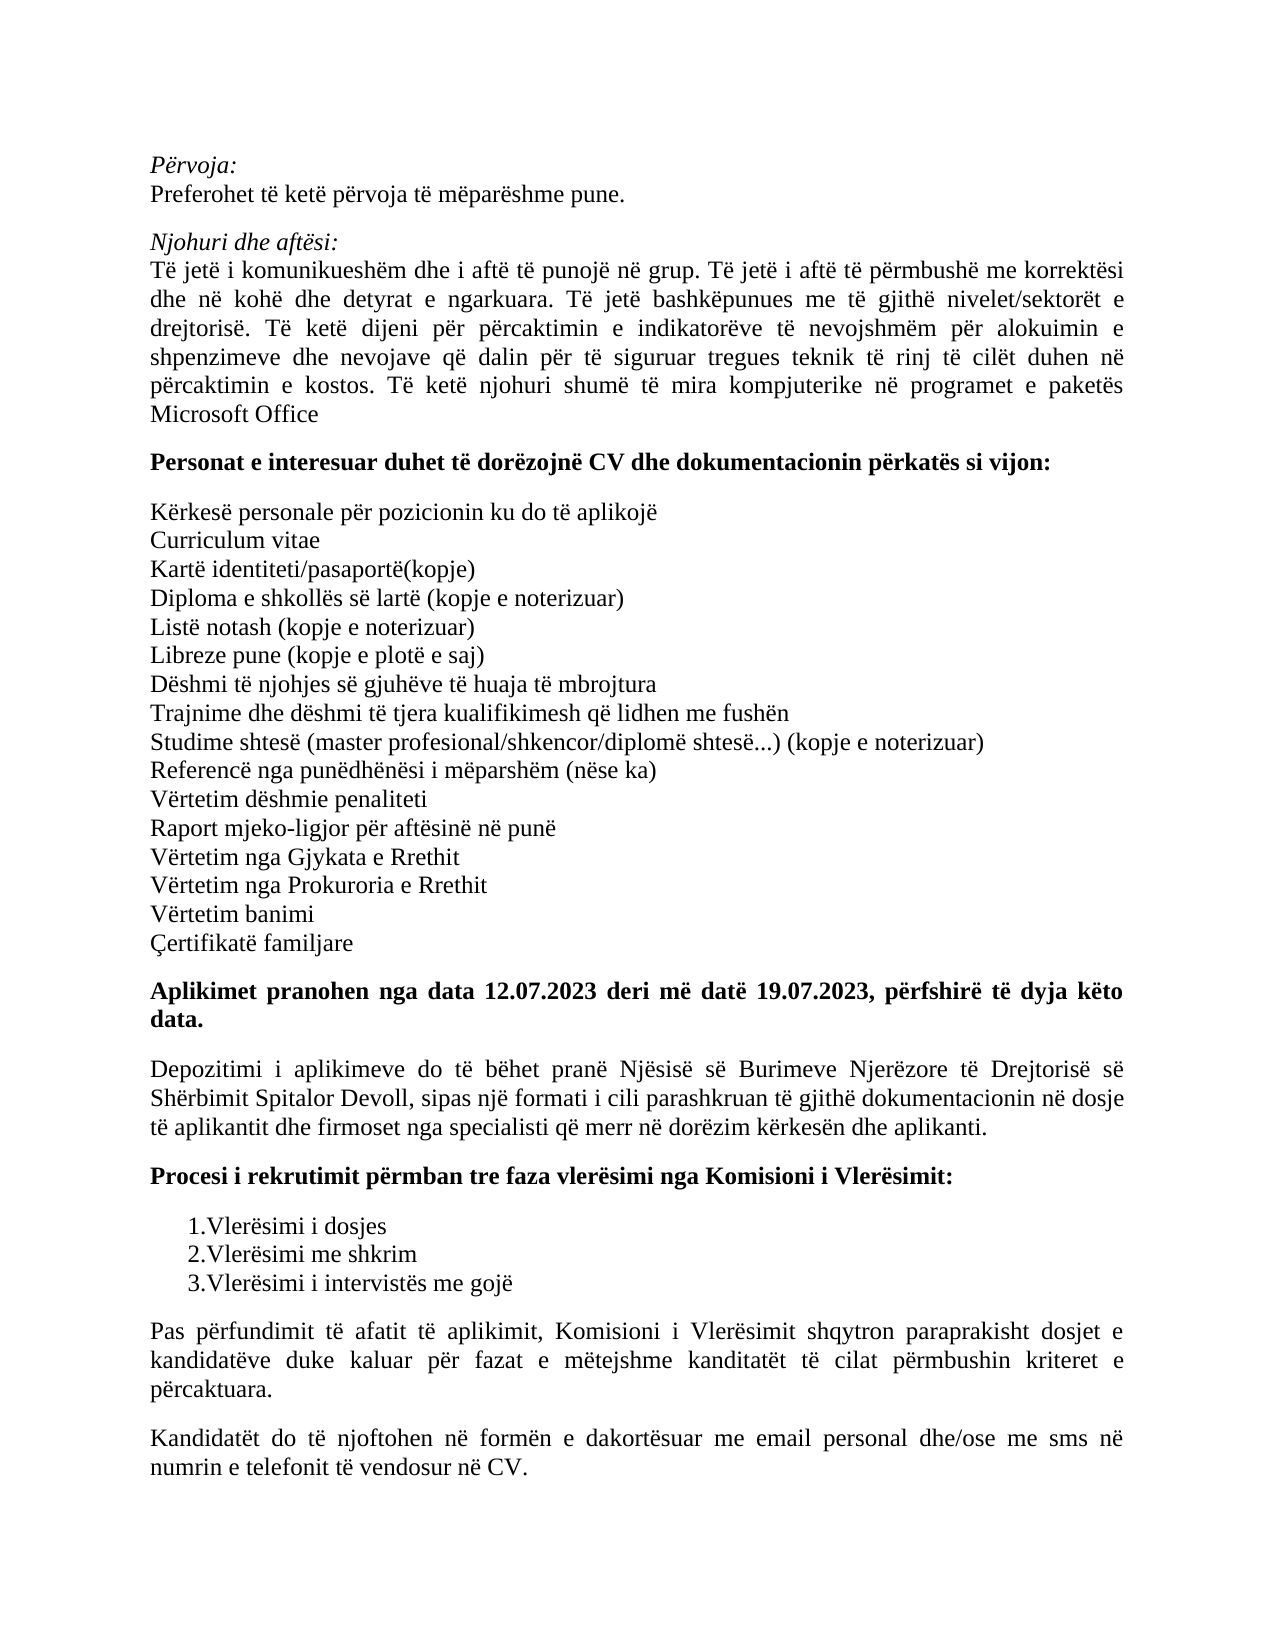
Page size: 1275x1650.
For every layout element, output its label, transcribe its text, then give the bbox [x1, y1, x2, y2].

text Libreze pune (kopje e plotë e saj) [150, 640, 1125, 669]
text Referencë nga punëdhënësi i mëparshëm (nëse ka) [150, 755, 1125, 784]
text Aplikimet pranohen nga data 12.07.2023 deri më datë 19.07.2023, përfshirë të dyja këto data. [150, 976, 1125, 1033]
text Curriculum vitae [150, 525, 1125, 554]
text Vërtetim dëshmie penaliteti [150, 784, 1125, 813]
text Procesi i rekrutimit përmban tre faza vlerësimi nga Komisioni i Vlerësimit: [150, 1161, 1125, 1190]
text 2.Vlerësimi me shkrim [187, 1239, 1125, 1268]
text Listë notash (kopje e noterizuar) [150, 612, 1125, 640]
text Dëshmi të njohjes së gjuhëve të huaja të mbrojtura [150, 669, 1125, 698]
text Pas përfundimit të afatit të aplikimit, Komisioni i Vlerësimit shqytron paraprakisht dosjet e kandidatëve duke kaluar për fazat e mëtejshme kanditatët të cilat përmbushin kriteret e përcaktuara. [150, 1316, 1125, 1402]
text Raport mjeko-ligjor për aftësinë në punë [150, 813, 1125, 842]
text Kartë identiteti/pasaportë(kopje) [150, 554, 1125, 583]
text 1.Vlerësimi i dosjes [187, 1211, 1125, 1239]
text Kërkesë personale për pozicionin ku do të aplikojë [150, 497, 1125, 525]
text Kandidatët do të njoftohen në formën e dakortësuar me email personal dhe/ose me sms në numrin e telefonit të vendosur në CV. [150, 1423, 1125, 1481]
text Njohuri dhe aftësi: [150, 227, 1125, 255]
text Vërtetim banimi [150, 899, 1125, 928]
text Personat e interesuar duhet të dorëzojnë CV dhe dokumentacionin përkatës si vijon: [150, 447, 1125, 476]
text Përvoja: [150, 150, 1125, 179]
text Depozitimi i aplikimeve do të bëhet pranë Njësisë së Burimeve Njerëzore të Drejtorisë së Shërbimit Spitalor Devoll, sipas një formati i cili parashkruan të gjithë dokumentacionin në dosje të aplikantit dhe firmoset nga specialisti që merr në dorëzim kërkesën dhe aplikanti. [150, 1054, 1125, 1140]
text Vërtetim nga Gjykata e Rrethit [150, 842, 1125, 870]
text Çertifikatë familjare [150, 928, 1125, 957]
text Preferohet të ketë përvoja të mëparëshme pune. [150, 179, 1125, 207]
text Studime shtesë (master profesional/shkencor/diplomë shtesë...) (kopje e noterizuar) [150, 727, 1125, 755]
text Vërtetim nga Prokuroria e Rrethit [150, 870, 1125, 899]
text 3.Vlerësimi i intervistës me gojë [187, 1268, 1125, 1297]
text Të jetë i komunikueshëm dhe i aftë të punojë në grup. Të jetë i aftë të përmbushë me korrektësi dhe në kohë dhe detyrat e ngarkuara. Të jetë bashkëpunues me të gjithë nivelet/sektorët e drejtorisë. Të ketë dijeni për përcaktimin e indikatorëve të nevojshmëm për alokuimin e shpenzimeve dhe nevojave që dalin për të siguruar tregues teknik të rinj të cilët duhen në përcaktimin e kostos. Të ketë njohuri shumë të mira kompjuterike në programet e paketës Microsoft Office [150, 255, 1125, 428]
text Diploma e shkollës së lartë (kopje e noterizuar) [150, 583, 1125, 612]
text Trajnime dhe dëshmi të tjera kualifikimesh që lidhen me fushën [150, 698, 1125, 727]
